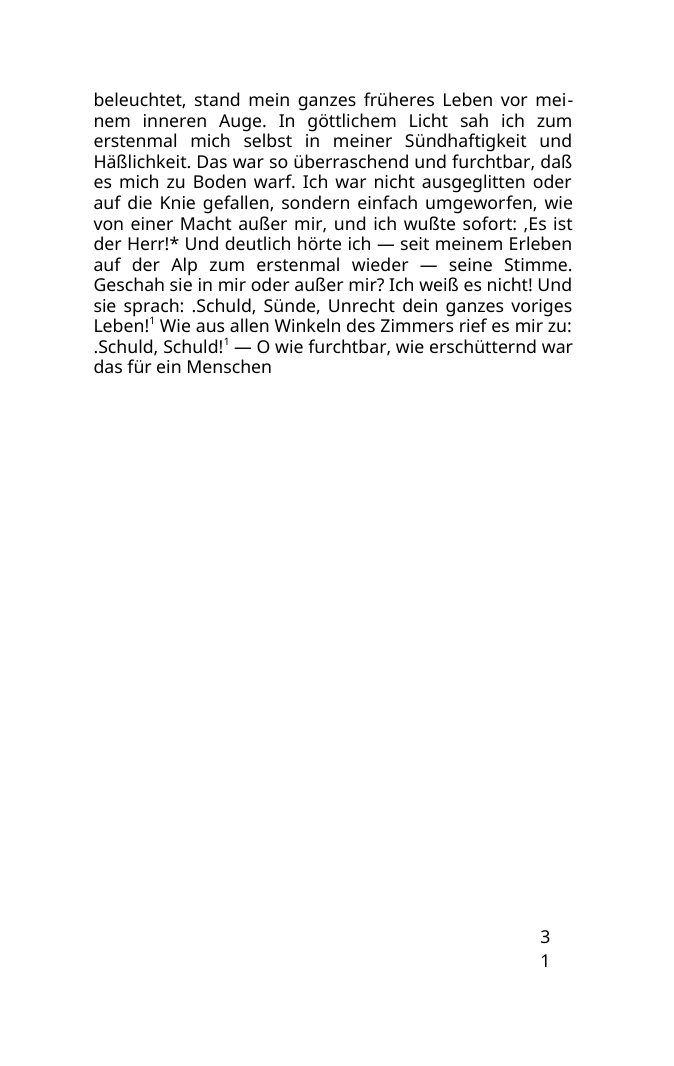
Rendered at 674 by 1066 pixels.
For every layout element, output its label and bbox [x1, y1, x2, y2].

text [93, 90, 573, 378]
